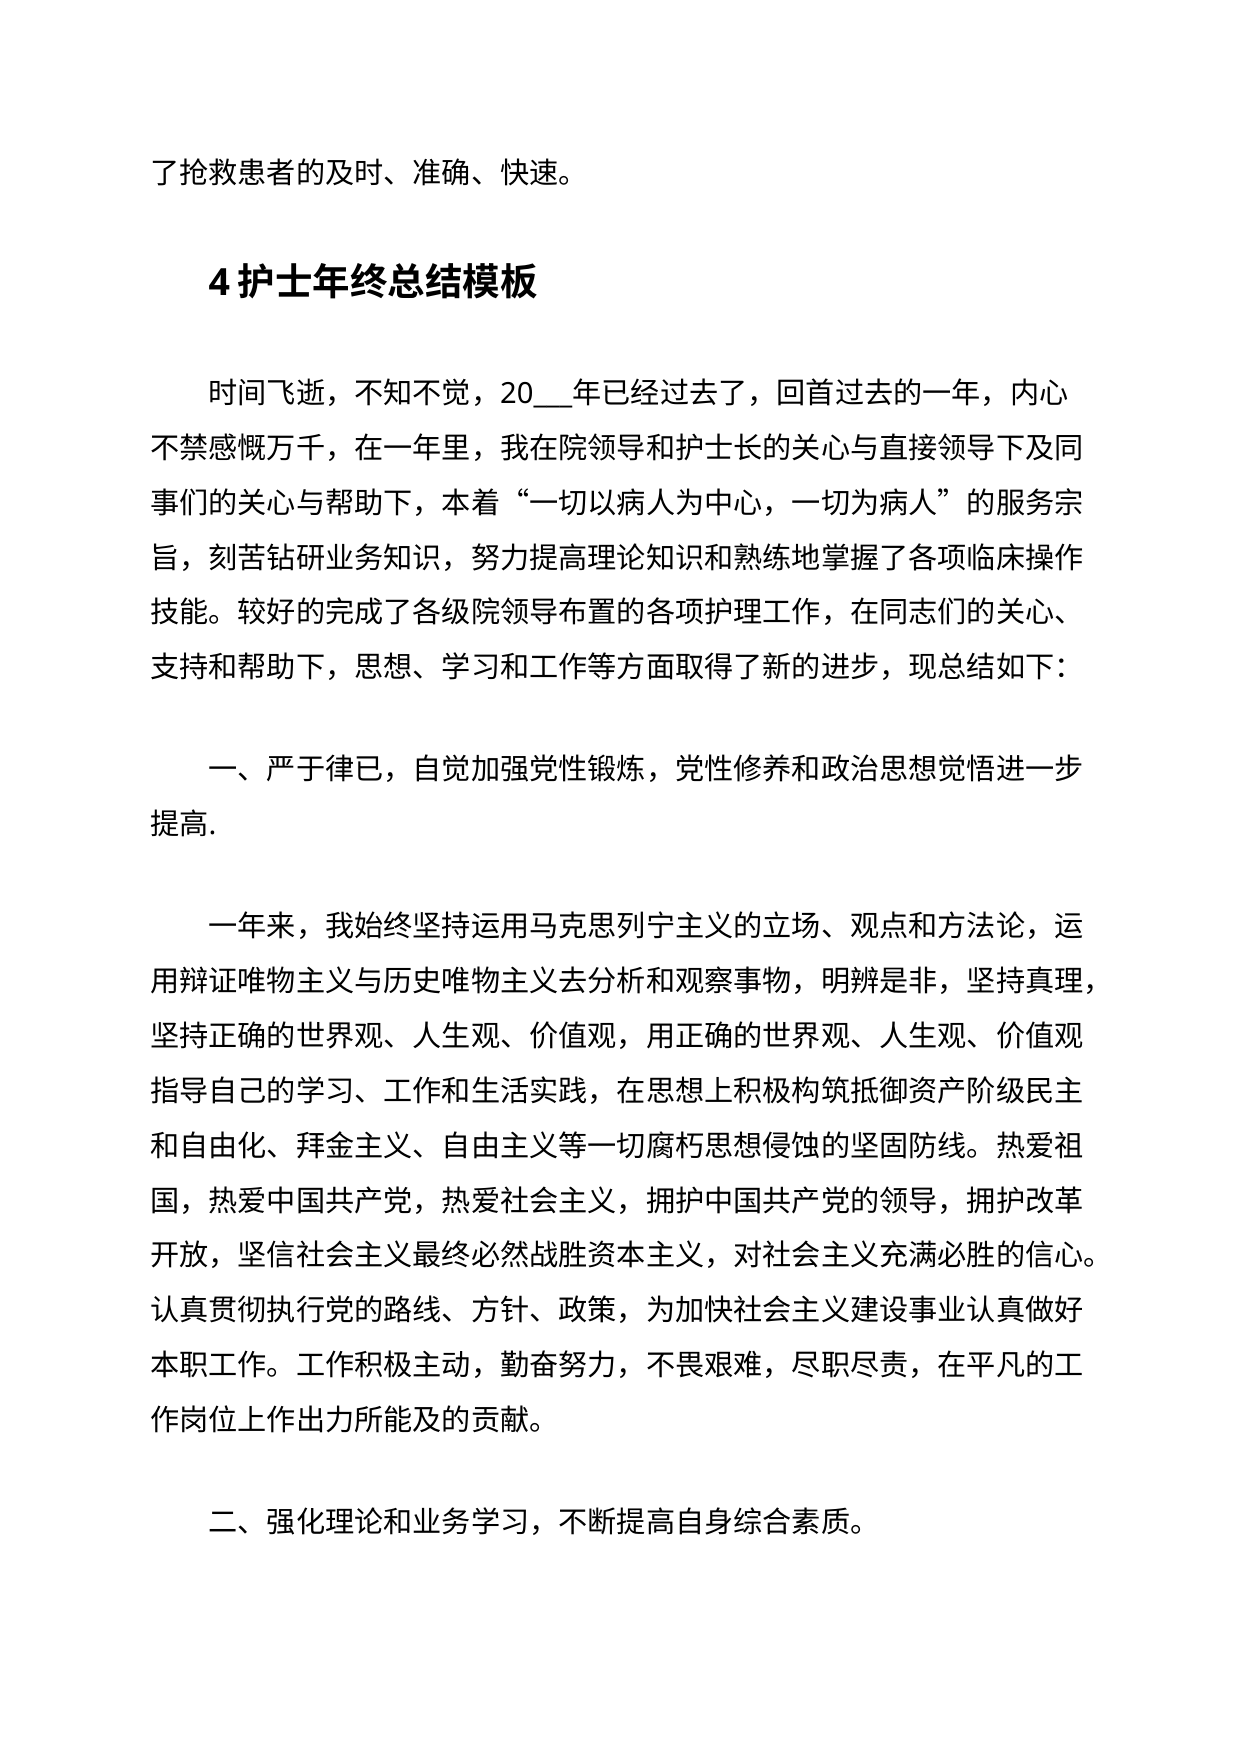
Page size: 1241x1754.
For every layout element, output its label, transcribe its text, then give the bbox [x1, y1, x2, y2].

text 时间飞逝，不知不觉，20___年已经过去了，回首过去的一年，内心不禁感慨万千，在一年里，我在院领导和护士长的关心与直接领导下及同事们的关心与帮助下，本着“一切以病人为中心，一切为病人”的服务宗旨，刻苦钻研业务知识，努力提高理论知识和熟练地掌握了各项临床操作技能。较好的完成了各级院领导布置的各项护理工作，在同志们的关心、支持和帮助下，思想、学习和工作等方面取得了新的进步，现总结如下： [150, 369, 1090, 686]
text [150, 150, 1090, 192]
text 一、严于律已，自觉加强党性锻炼，党性修养和政治思想觉悟进一步提高. [150, 746, 1090, 843]
text 二、强化理论和业务学习，不断提高自身综合素质。 [150, 1498, 1090, 1541]
text 4护士年终总结模板 [150, 252, 1090, 306]
text 一年来，我始终坚持运用马克思列宁主义的立场、观点和方法论，运用辩证唯物主义与历史唯物主义去分析和观察事物，明辨是非，坚持真理，坚持正确的世界观、人生观、价值观，用正确的世界观、人生观、价值观指导自己的学习、工作和生活实践，在思想上积极构筑抵御资产阶级民主和自由化、拜金主义、自由主义等一切腐朽思想侵蚀的坚固防线。热爱祖国，热爱中国共产党，热爱社会主义，拥护中国共产党的领导，拥护改革开放，坚信社会主义最终必然战胜资本主义，对社会主义充满必胜的信心。认真贯彻执行党的路线、方针、政策，为加快社会主义建设事业认真做好本职工作。工作积极主动，勤奋努力，不畏艰难，尽职尽责，在平凡的工作岗位上作出力所能及的贡献。 [150, 903, 1090, 1439]
